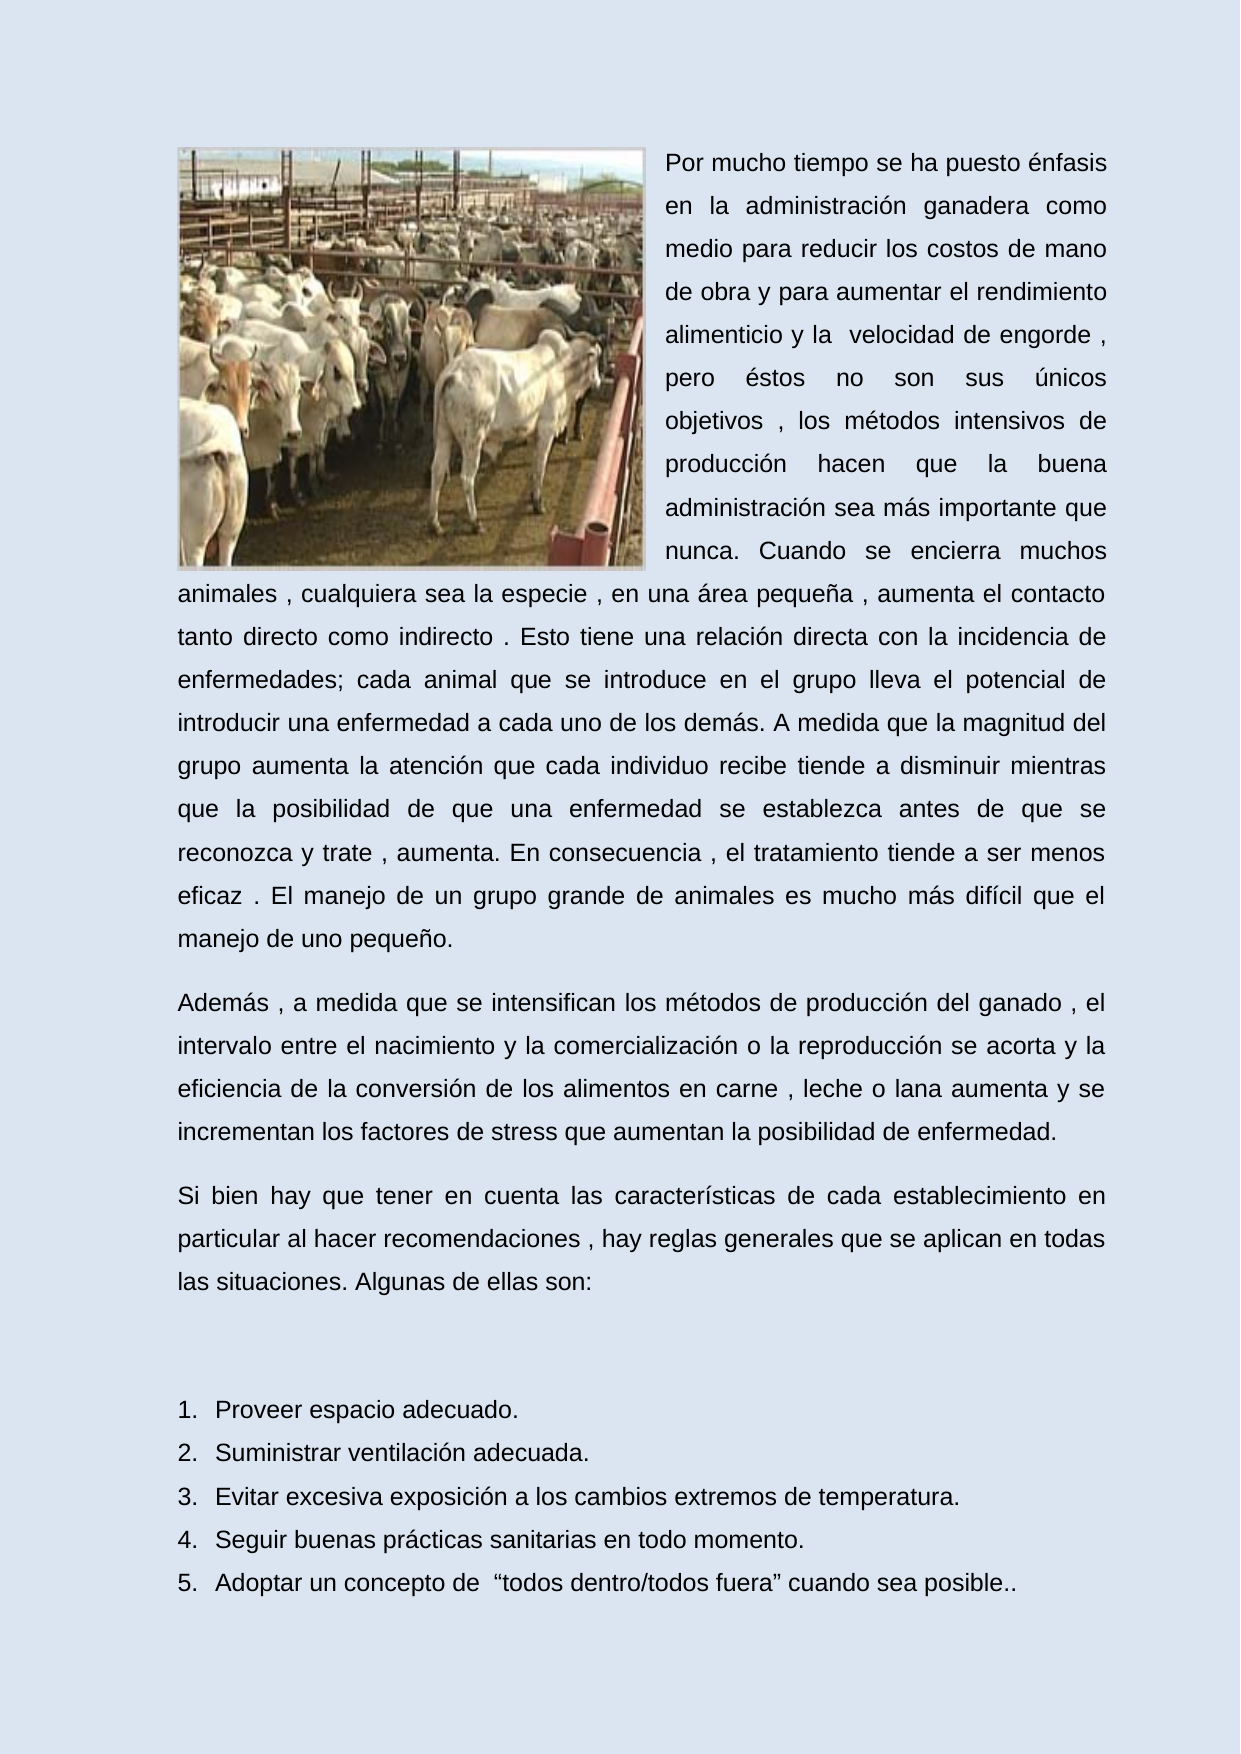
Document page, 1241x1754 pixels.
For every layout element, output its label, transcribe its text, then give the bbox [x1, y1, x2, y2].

picture [177, 147, 646, 571]
text Además , a medida que se intensifican los métodos de producción del ganado , el intervalo entre el nacimiento y la comercialización o la reproducción se acorta y la eficiencia de la conversión de los alimentos en carne , leche o lana aumenta y se incrementan los factores de stress que aumentan la posibilidad de enfermedad. [177, 988, 1107, 1146]
list Evitar excesiva exposición a los cambios extremos de temperatura. [177, 1482, 1107, 1510]
list Adoptar un concepto de “todos dentro/todos fuera” cuando sea posible.. [177, 1568, 1107, 1597]
text Si bien hay que tener en cuenta las características de cada establecimiento en particular al hacer recomendaciones , hay reglas generales que se aplican en todas las situaciones. Algunas de ellas son: [177, 1181, 1107, 1296]
list Suministrar ventilación adecuada. [177, 1438, 1107, 1467]
list Seguir buenas prácticas sanitarias en todo momento. [177, 1525, 1107, 1553]
list Proveer espacio adecuado. [177, 1395, 1107, 1424]
